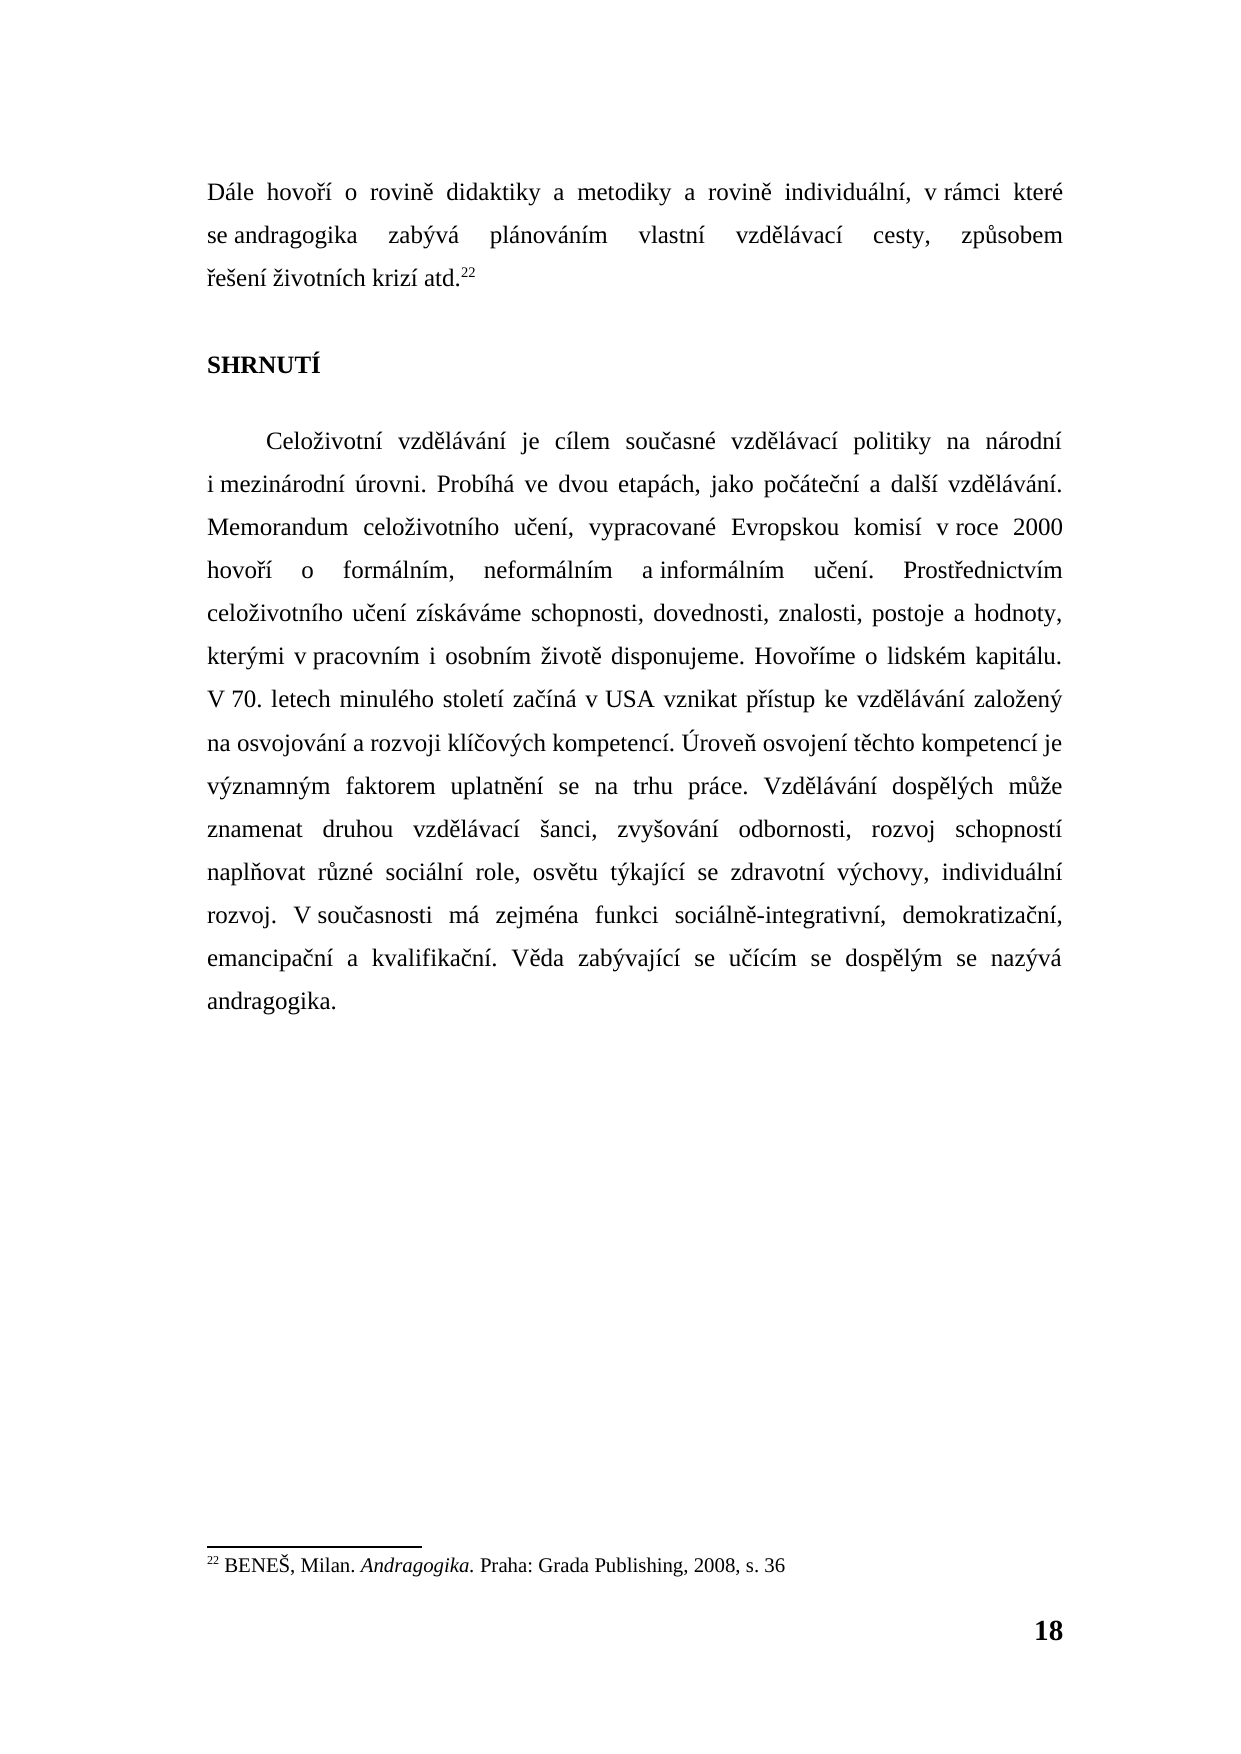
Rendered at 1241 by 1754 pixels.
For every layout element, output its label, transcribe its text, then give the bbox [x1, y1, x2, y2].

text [207, 177, 1063, 292]
text Celoživotní vzdělávání je cílem současné vzdělávací politiky na národní i mezinárodní úrovni. Probíhá ve dvou etapách, jako počáteční a další vzdělávání. Memorandum celoživotního učení, vypracované Evropskou komisí v roce 2000 hovoří o formálním, neformálním a informálním učení. Prostřednictvím celoživotního učení získáváme schopnosti, dovednosti, znalosti, postoje a hodnoty, kterými v pracovním i osobním životě disponujeme. Hovoříme o lidském kapitálu. V 70. letech minulého století začíná v USA vznikat přístup ke vzdělávání založený na osvojování a rozvoji klíčových kompetencí. Úroveň osvojení těchto kompetencí je významným faktorem uplatnění se na trhu práce. Vzdělávání dospělých může znamenat druhou vzdělávací šanci, zvyšování odbornosti, rozvoj schopností naplňovat různé sociální role, osvětu týkající se zdravotní výchovy, individuální rozvoj. V současnosti má zejména funkci sociálně-integrativní, demokratizační, emancipační a kvalifikační. Věda zabývající se učícím se dospělým se nazývá andragogika. [207, 426, 1063, 1015]
text SHRNUTÍ [207, 350, 1063, 378]
